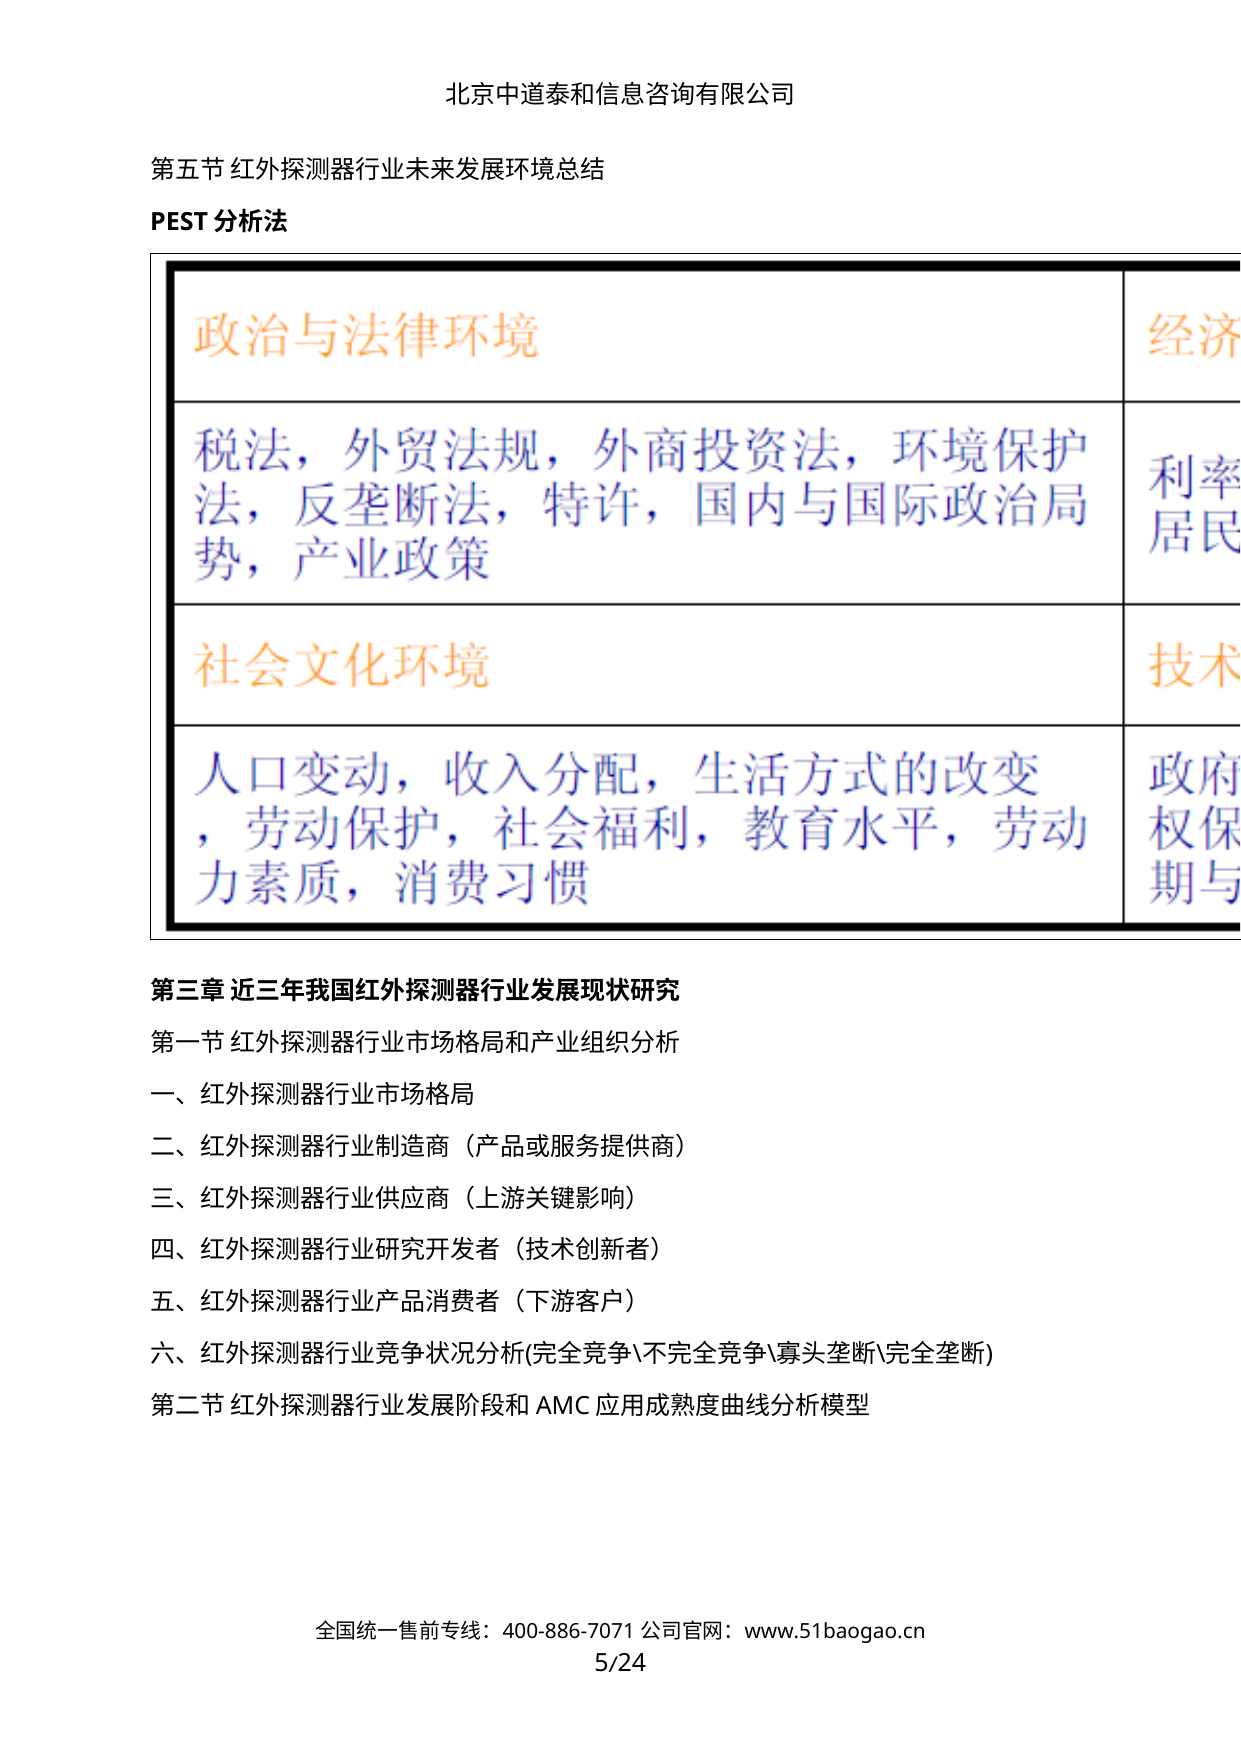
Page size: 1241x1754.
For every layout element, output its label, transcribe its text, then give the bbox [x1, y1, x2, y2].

text 三、红外探测器行业供应商（上游关键影响） [150, 1178, 1090, 1214]
text 第二节 红外探测器行业发展阶段和AMC应用成熟度曲线分析模型 [150, 1386, 1090, 1422]
text PEST分析法 [150, 202, 1090, 238]
text 第五节 红外探测器行业未来发展环境总结 [150, 150, 1090, 186]
text 第一节 红外探测器行业市场格局和产业组织分析 [150, 1022, 1090, 1059]
picture [151, 254, 1241, 939]
text 第三章 近三年我国红外探测器行业发展现状研究 [150, 971, 1090, 1007]
text 六、红外探测器行业竞争状况分析(完全竞争\不完全竞争\寡头垄断\完全垄断) [150, 1334, 1090, 1370]
text 五、红外探测器行业产品消费者（下游客户） [150, 1282, 1090, 1318]
text 四、红外探测器行业研究开发者（技术创新者） [150, 1230, 1090, 1266]
text 二、红外探测器行业制造商（产品或服务提供商） [150, 1126, 1090, 1162]
text 一、红外探测器行业市场格局 [150, 1074, 1090, 1111]
